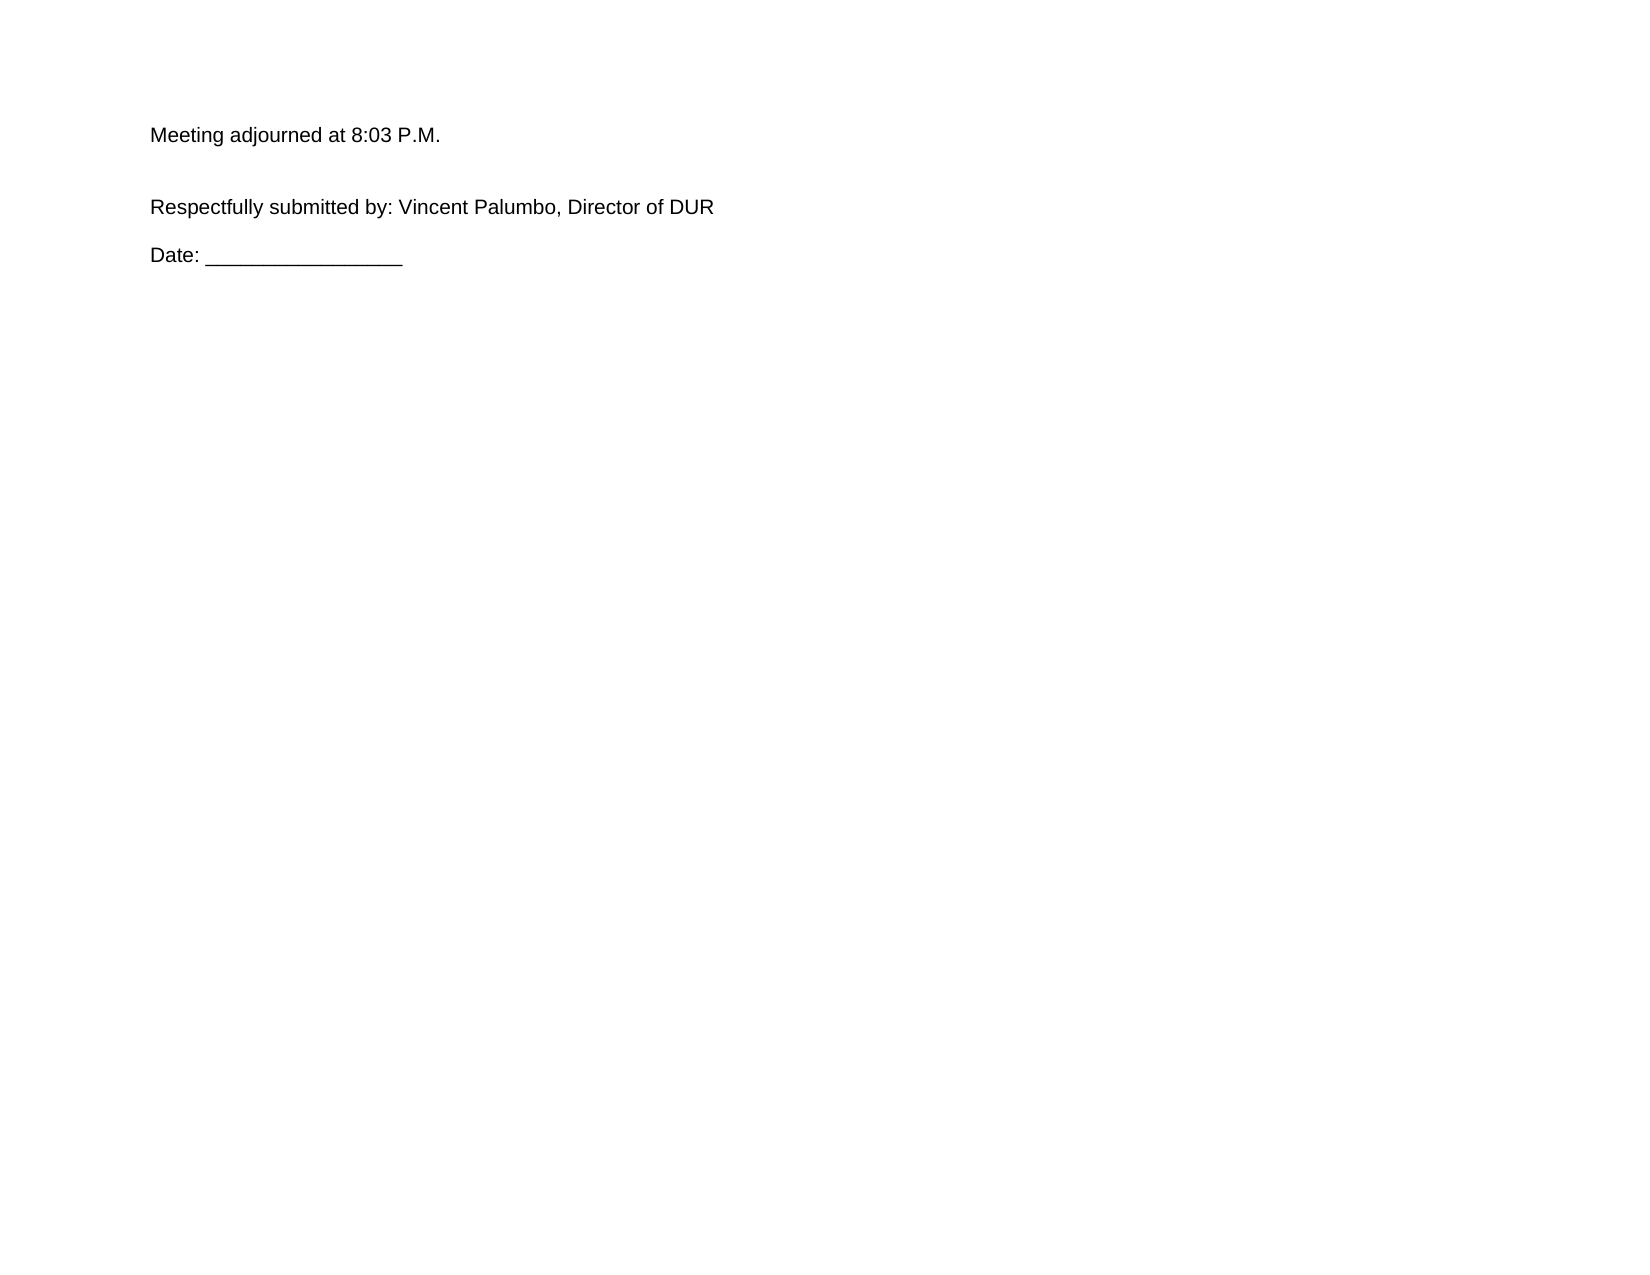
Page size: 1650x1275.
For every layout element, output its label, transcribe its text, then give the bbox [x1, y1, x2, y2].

text Date: _________________ [150, 243, 1500, 267]
text Meeting adjourned at 8:03 P.M. [150, 123, 1500, 147]
text Respectfully submitted by: Vincent Palumbo, Director of DUR [150, 195, 1500, 219]
